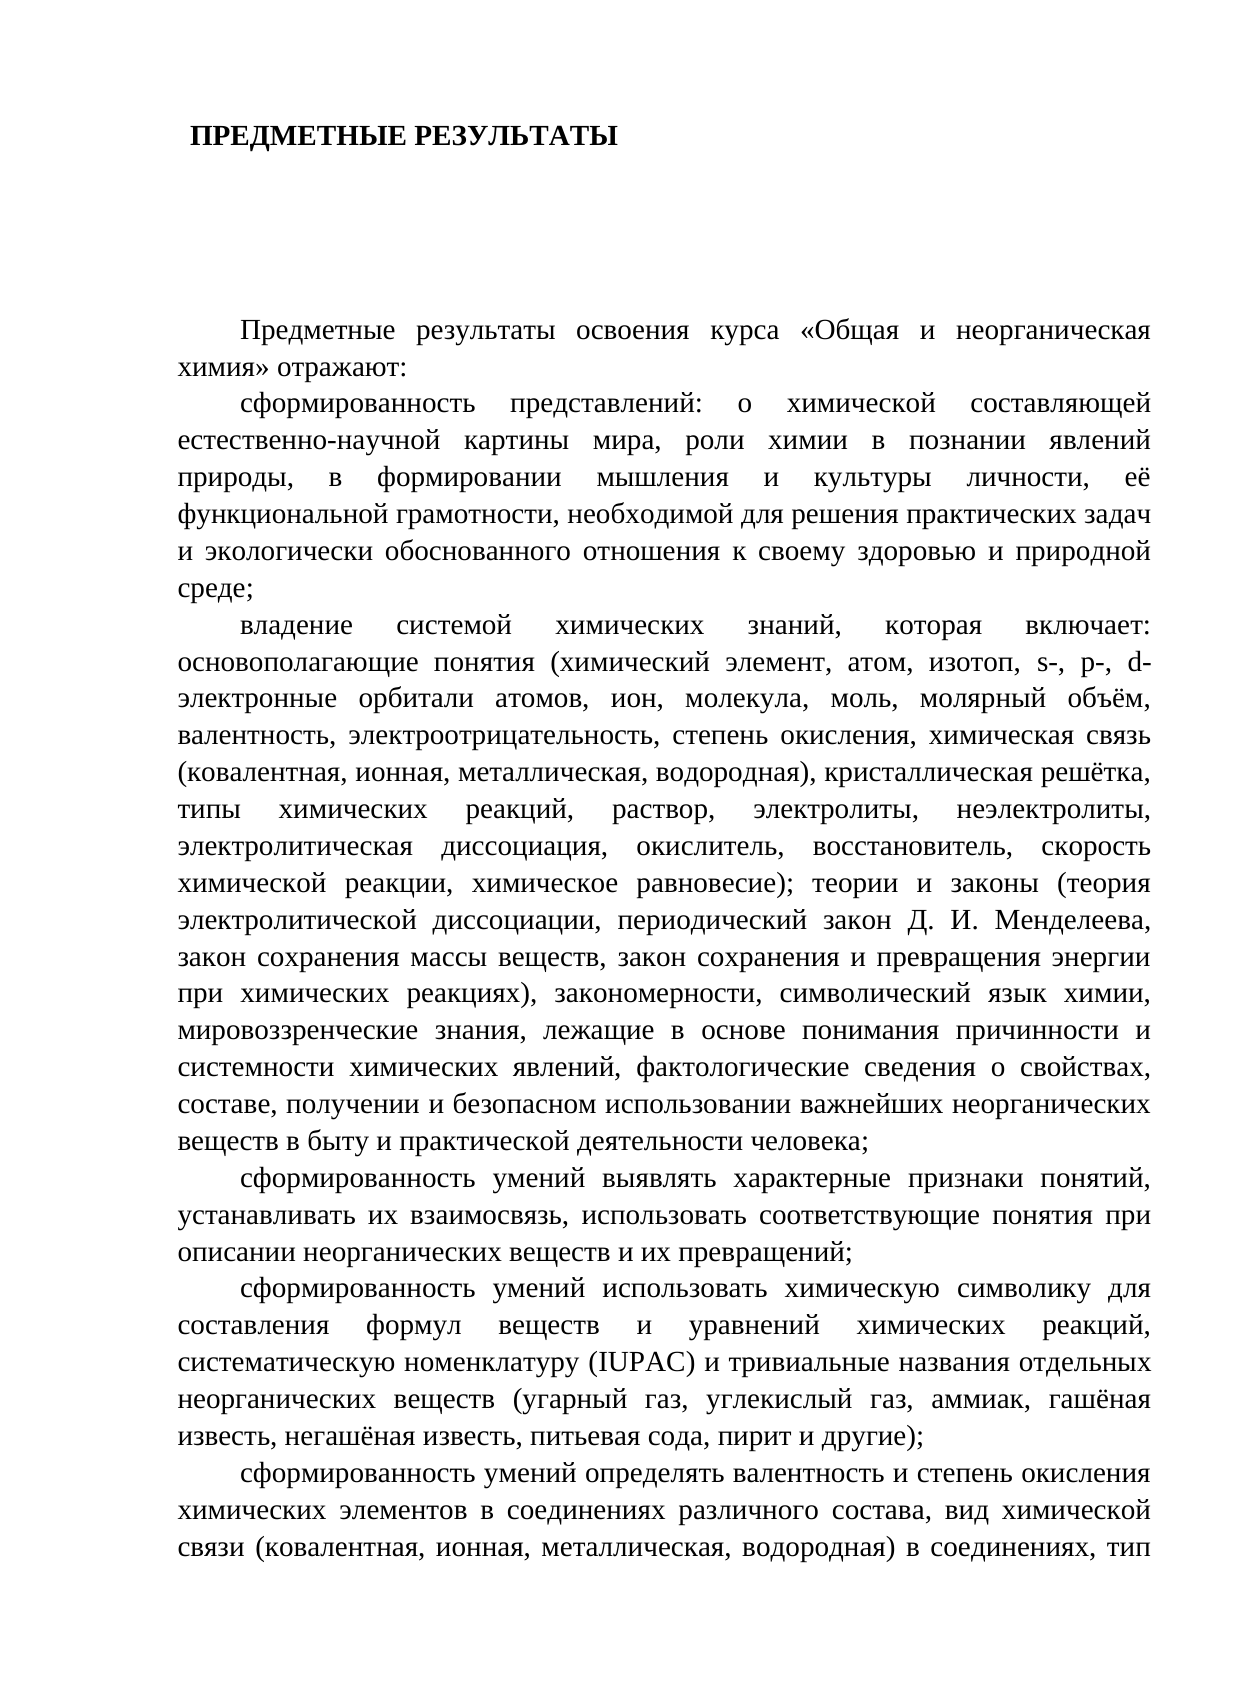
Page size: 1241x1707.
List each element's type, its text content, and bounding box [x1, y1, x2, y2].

text сформированность представлений: о химической составляющей естественно-научной картины мира, роли химии в познании явлений природы, в формировании мышления и культуры личности, её функциональной грамотности, необходимой для решения практических задач и экологически обоснованного отношения к своему здоровью и природной среде; [177, 386, 1152, 603]
text сформированность умений использовать химическую символику для составления формул веществ и уравнений химических реакций, систематическую номенклатуру (IUPAC) и тривиальные названия отдельных неорганических веществ (угарный газ, углекислый газ, аммиак, гашёная известь, негашёная известь, питьевая сода, пирит и другие); [177, 1271, 1152, 1452]
text сформированность умений выявлять характерные признаки понятий, устанавливать их взаимосвязь, использовать соответствующие понятия при описании неорганических веществ и их превращений; [177, 1160, 1152, 1267]
text владение системой химических знаний, которая включает: основополагающие понятия (химический элемент, атом, изотоп, s-, p-, d- электронные орбитали атомов, ион, молекула, моль, молярный объём, валентность, электроотрицательность, степень окисления, химическая связь (ковалентная, ионная, металлическая, водородная), кристаллическая решётка, типы химических реакций, раствор, электролиты, неэлектролиты, электролитическая диссоциация, окислитель, восстановитель, скорость химической реакции, химическое равновесие); теории и законы (теория электролитической диссоциации, периодический закон Д. И. Менделеева, закон сохранения массы веществ, закон сохранения и превращения энергии при химических реакциях), закономерности, символический язык химии, мировоззренческие знания, лежащие в основе понимания причинности и системности химических явлений, фактологические сведения о свойствах, составе, получении и безопасном использовании важнейших неорганических веществ в быту и практической деятельности человека; [177, 607, 1152, 1157]
text ПРЕДМЕТНЫЕ РЕЗУЛЬТАТЫ [190, 118, 1152, 152]
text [177, 1455, 1152, 1562]
text Предметные результаты освоения курса «Общая и неорганическая химия» отражают: [177, 312, 1152, 382]
